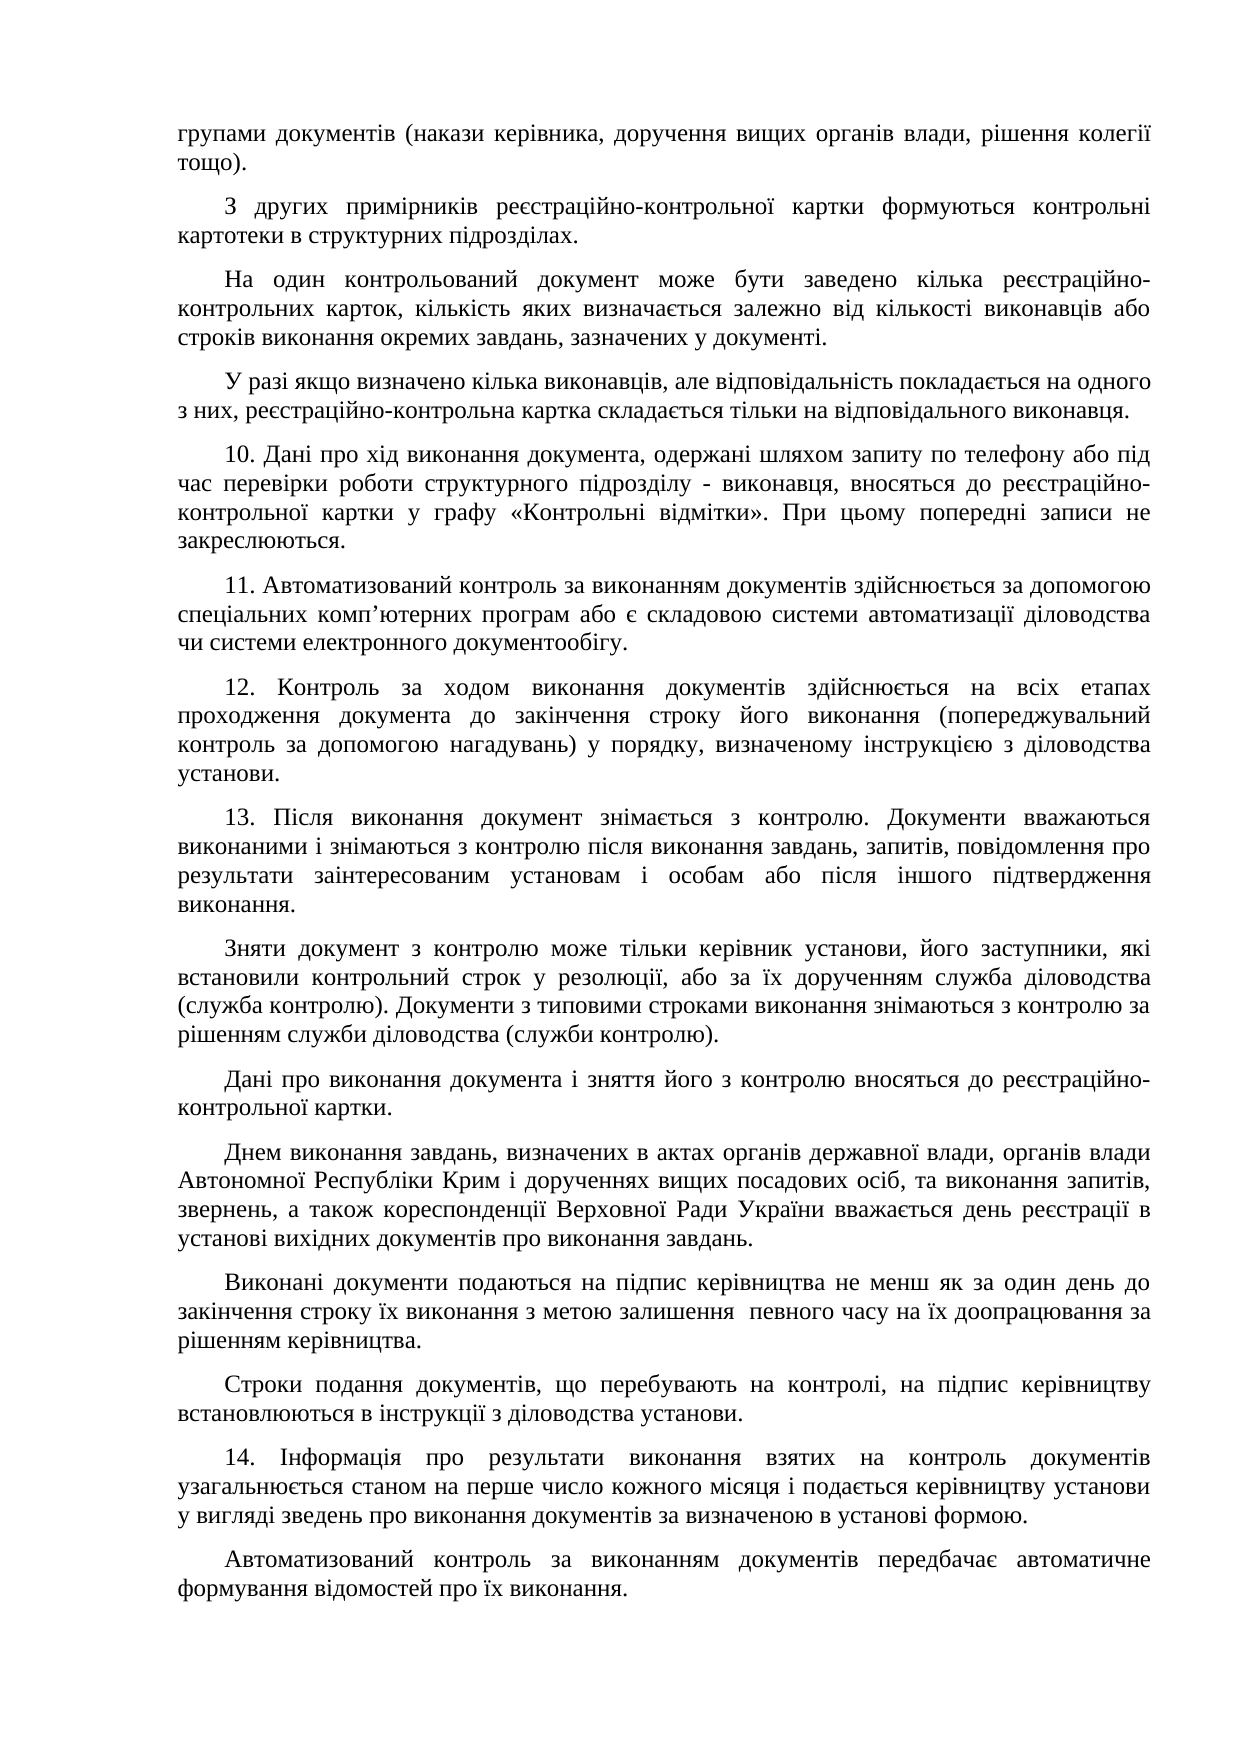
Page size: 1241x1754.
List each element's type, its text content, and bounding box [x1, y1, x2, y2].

text Автоматизований контроль за виконанням документів передбачає автоматичне формування відомостей про їх виконання. [177, 1544, 1152, 1602]
text 13. Після виконання документ знімається з контролю. Документи вважаються виконаними і знімаються з контролю після виконання завдань, запитів, повідомлення про результати заінтересованим установам і особам або після іншого підтвердження виконання. [177, 802, 1152, 917]
text Днем виконання завдань, визначених в актах органів державної влади, органів влади Автономної Республіки Крим і дорученнях вищих посадових осіб, та виконання запитів, звернень, а також кореспонденції Верховної Ради України вважається день реєстрації в установі вихідних документів про виконання завдань. [177, 1137, 1152, 1252]
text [177, 118, 1152, 176]
text Строки подання документів, що перебувають на контролі, на підпис керівництву встановлюються в інструкції з діловодства установи. [177, 1369, 1152, 1427]
text Дані про виконання документа і зняття його з контролю вносяться до реєстраційно-контрольної картки. [177, 1064, 1152, 1121]
text У разі якщо визначено кілька виконавців, але відповідальність покладається на одного з них, реєстраційно-контрольна картка складається тільки на відповідального виконавця. [177, 366, 1152, 424]
text Зняти документ з контролю може тільки керівник установи, його заступники, які встановили контрольний строк у резолюції, або за їх дорученням служба діловодства (служба контролю). Документи з типовими строками виконання знімаються з контролю за рішенням служби діловодства (служби контролю). [177, 933, 1152, 1048]
text Виконані документи подаються на підпис керівництва не менш як за один день до закінчення строку їх виконання з метою залишення певного часу на їх доопрацювання за рішенням керівництва. [177, 1267, 1152, 1354]
text На один контрольований документ може бути заведено кілька реєстраційно-контрольних карток, кількість яких визначається залежно від кількості виконавців або строків виконання окремих завдань, зазначених у документі. [177, 264, 1152, 351]
text 10. Дані про хід виконання документа, одержані шляхом запиту по телефону або під час перевірки роботи структурного підрозділу - виконавця, вносяться до реєстраційно-контрольної картки у графу «Контрольні відмітки». При цьому попередні записи не закреслюються. [177, 439, 1152, 554]
text 11. Автоматизований контроль за виконанням документів здійснюється за допомогою спеціальних комп’ютерних програм або є складовою системи автоматизації діловодства чи системи електронного документообігу. [177, 570, 1152, 656]
text З других примірників реєстраційно-контрольної картки формуються контрольні картотеки в структурних підрозділах. [177, 191, 1152, 249]
text 12. Контроль за ходом виконання документів здійснюється на всіх етапах проходження документа до закінчення строку його виконання (попереджувальний контроль за допомогою нагадувань) у порядку, визначеному інструкцією з діловодства установи. [177, 672, 1152, 787]
text 14. Інформація про результати виконання взятих на контроль документів узагальнюється станом на перше число кожного місяця і подається керівництву установи у вигляді зведень про виконання документів за визначеною в установі формою. [177, 1442, 1152, 1529]
